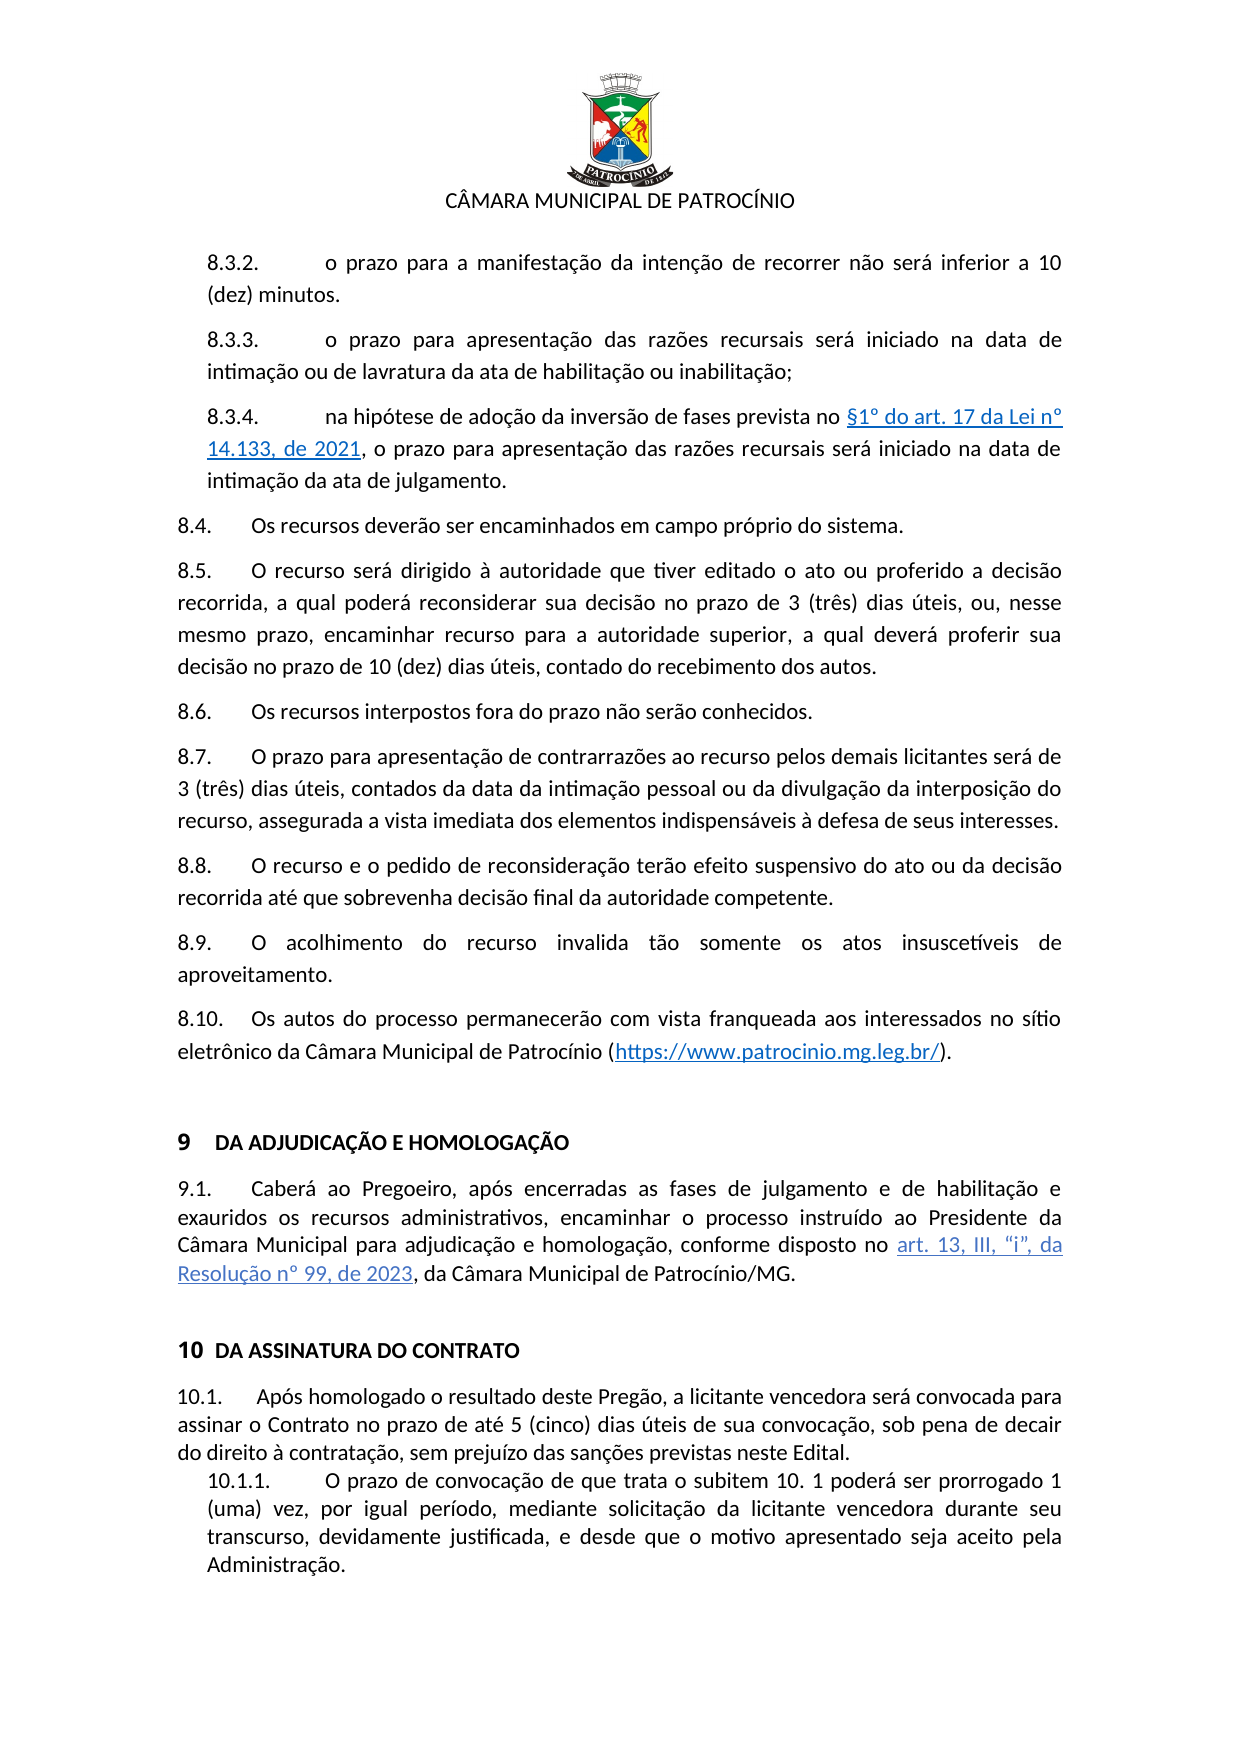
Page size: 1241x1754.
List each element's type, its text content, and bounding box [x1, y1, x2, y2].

list DA ASSINATURA DO CONTRATO [177, 1333, 1063, 1365]
list Os autos do processo permanecerão com vista franqueada aos interessados no sítio eletrônico da Câmara Municipal de Patrocínio (https://www.patrocinio.mg.leg.br/). [177, 1004, 1063, 1065]
list O recurso será dirigido à autoridade que tiver editado o ato ou proferido a decisão recorrida, a qual poderá reconsiderar sua decisão no prazo de 3 (três) dias úteis, ou, nesse mesmo prazo, encaminhar recurso para a autoridade superior, a qual deverá proferir sua decisão no prazo de 10 (dez) dias úteis, contado do recebimento dos autos. [177, 556, 1063, 680]
list Após homologado o resultado deste Pregão, a licitante vencedora será convocada para assinar o Contrato no prazo de até 5 (cinco) dias úteis de sua convocação, sob pena de decair do direito à contratação, sem prejuízo das sanções previstas neste Edital. [176, 1382, 1063, 1466]
list Os recursos interpostos fora do prazo não serão conhecidos. [177, 697, 1063, 725]
list O acolhimento do recurso invalida tão somente os atos insuscetíveis de aproveitamento. [177, 928, 1063, 988]
list Os recursos deverão ser encaminhados em campo próprio do sistema. [177, 511, 1063, 539]
list O recurso e o pedido de reconsideração terão efeito suspensivo do ato ou da decisão recorrida até que sobrevenha decisão final da autoridade competente. [177, 851, 1063, 911]
list o prazo para a manifestação da intenção de recorrer não será inferior a 10 (dez) minutos. [207, 248, 1063, 308]
list O prazo para apresentação de contrarrazões ao recurso pelos demais licitantes será de 3 (três) dias úteis, contados da data da intimação pessoal ou da divulgação da interposição do recurso, assegurada a vista imediata dos elementos indispensáveis à defesa de seus interesses. [177, 742, 1063, 834]
picture [567, 73, 674, 187]
list DA ADJUDICAÇÃO E HOMOLOGAÇÃO [177, 1126, 1063, 1157]
list na hipótese de adoção da inversão de fases prevista no §1º do art. 17 da Lei nº 14.133, de 2021, o prazo para apresentação das razões recursais será iniciado na data de intimação da ata de julgamento. [207, 402, 1063, 494]
list Caberá ao Pregoeiro, após encerradas as fases de julgamento e de habilitação e exauridos os recursos administrativos, encaminhar o processo instruído ao Presidente da Câmara Municipal para adjudicação e homologação, conforme disposto no art. 13, III, “i”, da Resolução nº 99, de 2023, da Câmara Municipal de Patrocínio/MG. [177, 1174, 1063, 1287]
list o prazo para apresentação das razões recursais será iniciado na data de intimação ou de lavratura da ata de habilitação ou inabilitação; [207, 325, 1063, 385]
list O prazo de convocação de que trata o subitem 10. 1 poderá ser prorrogado 1 (uma) vez, por igual período, mediante solicitação da licitante vencedora durante seu transcurso, devidamente justificada, e desde que o motivo apresentado seja aceito pela Administração. [207, 1466, 1063, 1578]
